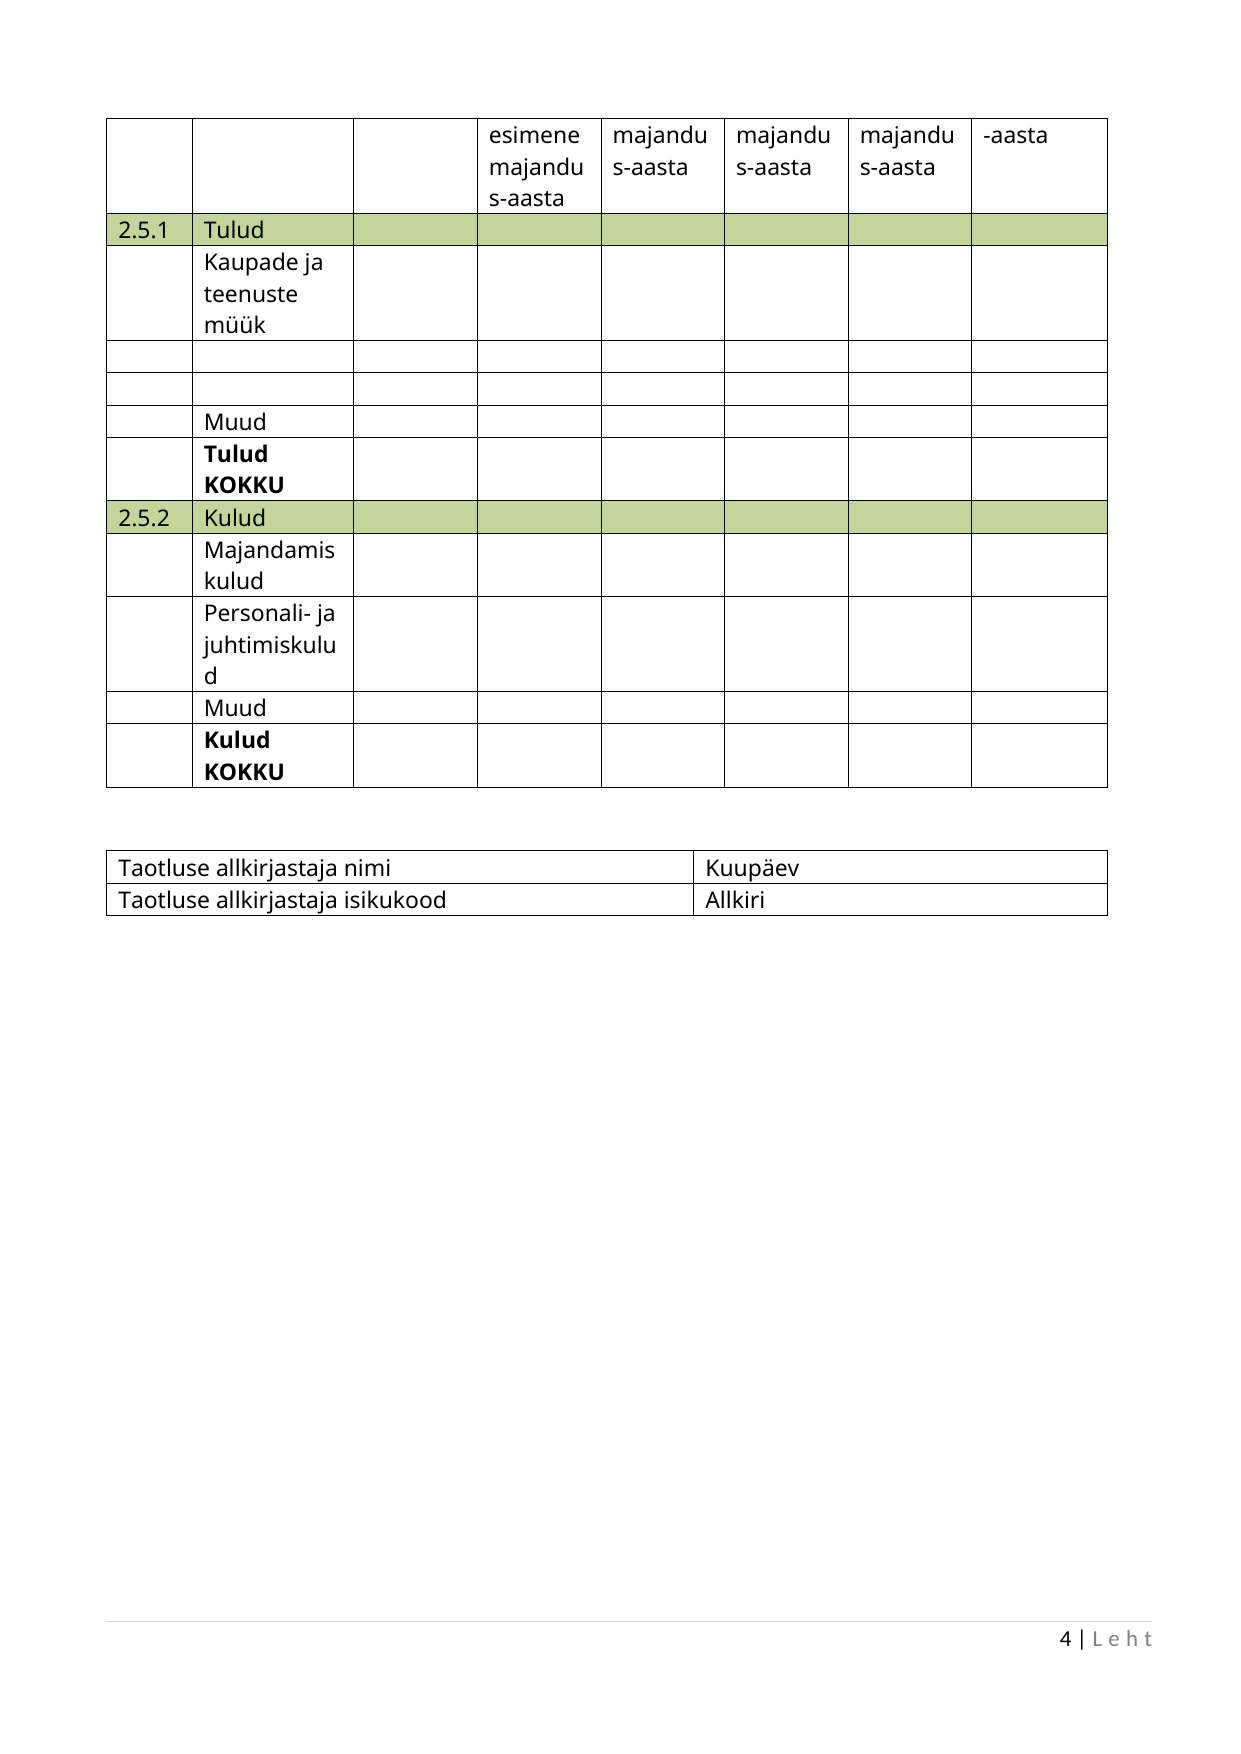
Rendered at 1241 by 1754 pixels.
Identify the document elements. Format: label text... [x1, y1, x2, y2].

table_cell [354, 373, 477, 404]
table_cell [478, 341, 601, 372]
table_cell [972, 438, 1107, 500]
table_cell [972, 501, 1107, 533]
table_cell [354, 724, 477, 787]
table_cell [602, 692, 724, 723]
table_cell [107, 119, 192, 213]
table_cell [725, 597, 848, 691]
table_cell [725, 406, 848, 437]
table_cell [107, 341, 192, 372]
table_cell [849, 214, 971, 245]
table_cell [478, 246, 601, 340]
table_cell [478, 597, 601, 691]
table_cell [849, 373, 971, 404]
table_cell [972, 214, 1107, 245]
table_cell [725, 214, 848, 245]
table_cell [107, 724, 192, 787]
table_cell [725, 501, 848, 533]
table_cell [972, 597, 1107, 691]
table_cell [602, 501, 724, 533]
table_cell 2.5.1 [107, 214, 192, 245]
table_cell [602, 373, 724, 404]
table_cell [478, 501, 601, 533]
table_cell [478, 692, 601, 723]
table_cell Allkiri [694, 884, 1107, 915]
table_cell [849, 534, 971, 596]
table_cell Kulud [193, 501, 353, 533]
table_cell [725, 246, 848, 340]
table_cell Muud [193, 692, 353, 723]
table_cell Taotluse allkirjastaja isikukood [107, 884, 693, 915]
table_cell [193, 373, 353, 404]
table_header Taotluse allkirjastaja nimi [107, 851, 693, 883]
table_cell [354, 597, 477, 691]
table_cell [354, 119, 477, 213]
table_cell [354, 438, 477, 500]
table_cell [849, 692, 971, 723]
table_cell Personali- ja juhtimiskulud [193, 597, 353, 691]
table_cell [107, 246, 192, 340]
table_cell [972, 119, 1107, 213]
table_cell [972, 406, 1107, 437]
table_cell [107, 534, 192, 596]
table_cell [849, 406, 971, 437]
table_cell [354, 534, 477, 596]
table_cell [354, 341, 477, 372]
table_cell [972, 534, 1107, 596]
table_cell Muud [193, 406, 353, 437]
table_cell [725, 341, 848, 372]
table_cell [849, 119, 971, 213]
table_cell [107, 692, 192, 723]
table_cell [478, 534, 601, 596]
table_cell [849, 341, 971, 372]
table_cell [602, 246, 724, 340]
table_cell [725, 119, 848, 213]
table_cell [107, 438, 192, 500]
table_cell [602, 724, 724, 787]
table_cell [354, 406, 477, 437]
table_cell [849, 246, 971, 340]
table_cell [972, 692, 1107, 723]
table_cell [972, 373, 1107, 404]
table_cell [725, 373, 848, 404]
table_cell [725, 724, 848, 787]
table_cell Kaupade ja teenuste müük [193, 246, 353, 340]
table_cell Majandamiskulud [193, 534, 353, 596]
table_cell [849, 501, 971, 533]
table_cell [107, 373, 192, 404]
table_cell [107, 406, 192, 437]
table_cell [354, 214, 477, 245]
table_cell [478, 119, 601, 213]
table_cell [602, 438, 724, 500]
table_cell [849, 438, 971, 500]
table_cell [602, 214, 724, 245]
table_cell [478, 438, 601, 500]
table_cell [725, 438, 848, 500]
table_cell [354, 692, 477, 723]
table_cell [193, 341, 353, 372]
table_cell [354, 501, 477, 533]
table_cell [478, 214, 601, 245]
table_cell Kulud KOKKU [193, 724, 353, 787]
table_cell Tulud KOKKU [193, 438, 353, 500]
table_cell [725, 692, 848, 723]
table_cell [849, 724, 971, 787]
table_cell [849, 597, 971, 691]
table_cell [972, 341, 1107, 372]
table_cell Tulud [193, 214, 353, 245]
table_cell 2.5.2 [107, 501, 192, 533]
table_cell [972, 246, 1107, 340]
table_cell [478, 373, 601, 404]
table_cell [478, 724, 601, 787]
table_cell [602, 534, 724, 596]
table_cell [602, 341, 724, 372]
table_cell [478, 406, 601, 437]
table_header Kuupäev [694, 851, 1107, 883]
table_cell [602, 597, 724, 691]
table_cell [725, 534, 848, 596]
table_cell [107, 597, 192, 691]
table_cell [602, 119, 724, 213]
table_cell [193, 119, 353, 213]
table_cell [602, 406, 724, 437]
table_cell [972, 724, 1107, 787]
table_cell [354, 246, 477, 340]
